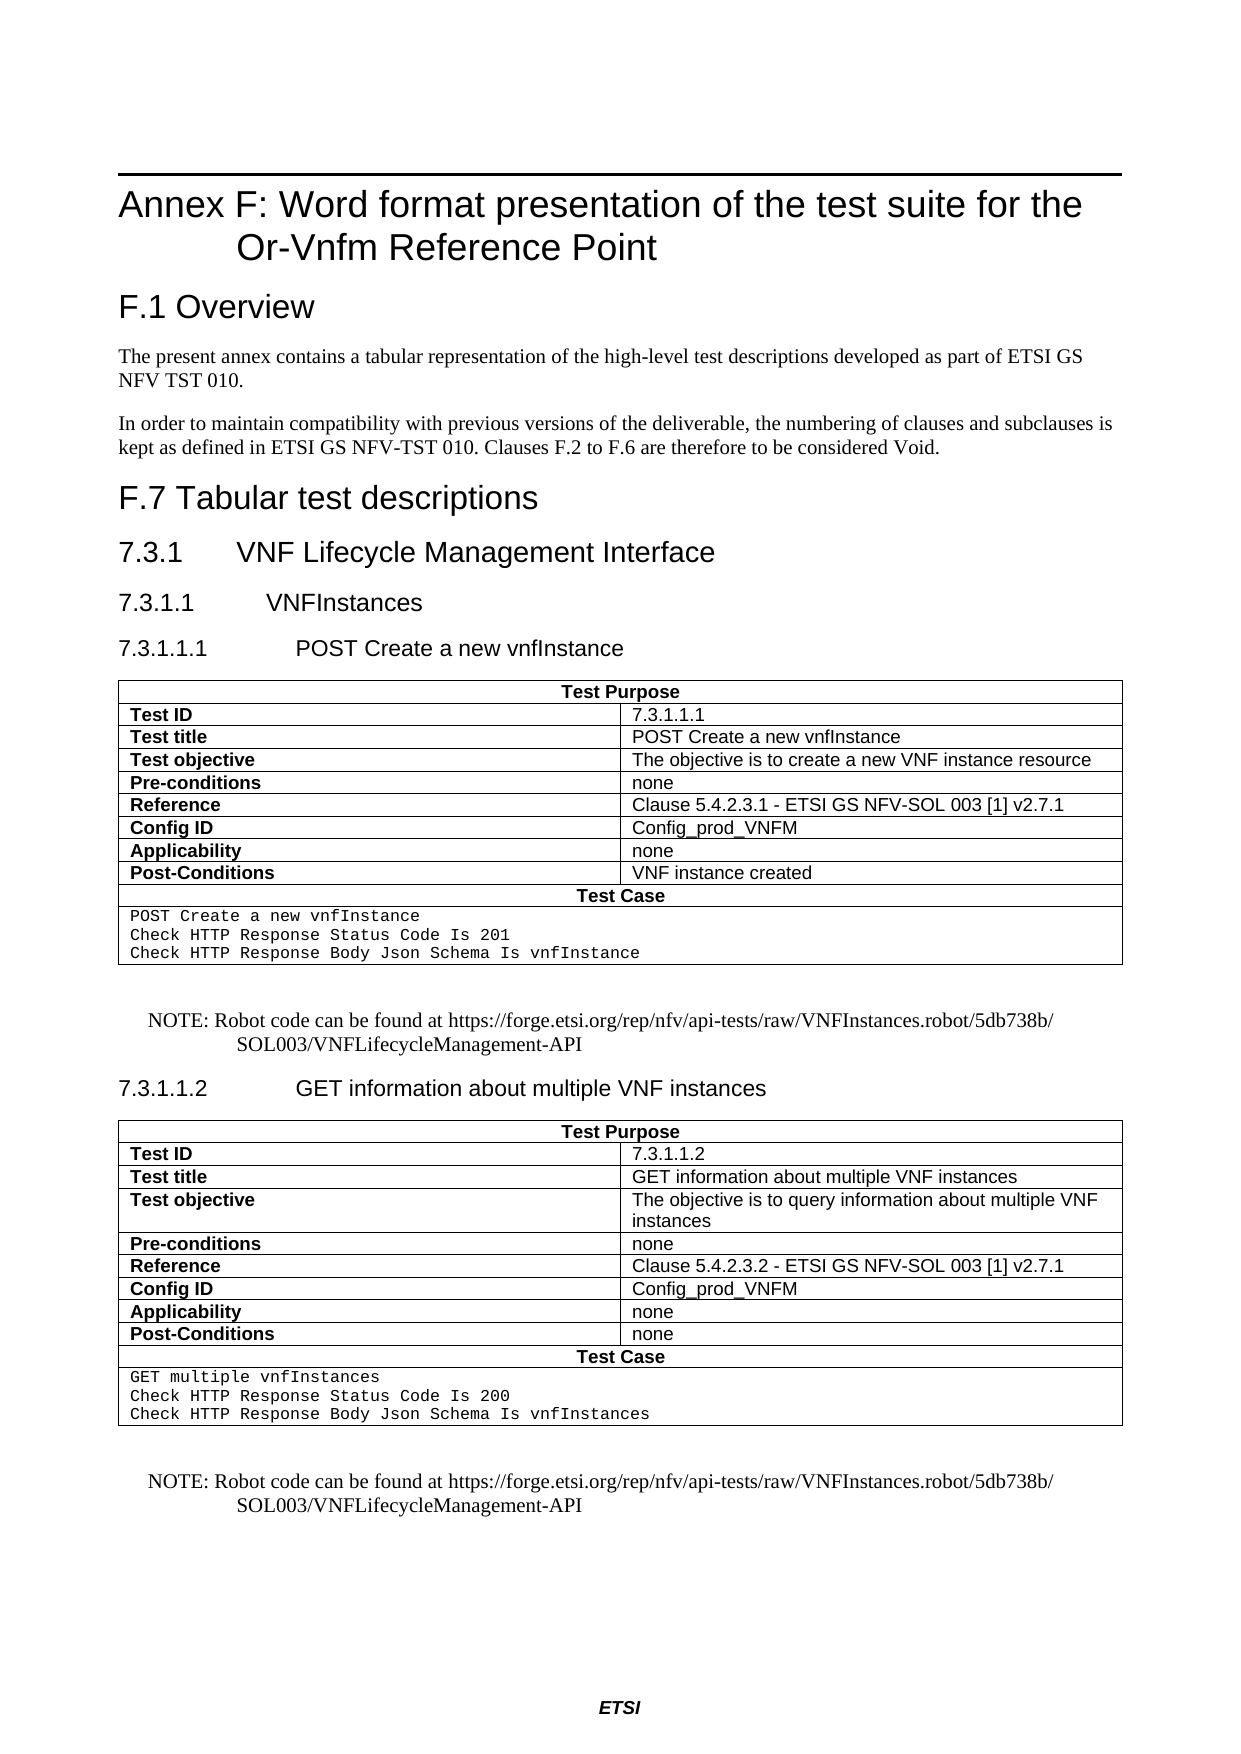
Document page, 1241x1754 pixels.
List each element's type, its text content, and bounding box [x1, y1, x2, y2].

subtitle 7.3.1 VNF Lifecycle Management Interface [118, 535, 1122, 569]
table_cell Applicability [119, 1300, 620, 1322]
table_cell none [621, 1323, 1122, 1344]
table_cell Test ID [119, 1143, 620, 1165]
table_cell Clause 5.4.2.3.1 - ETSI GS NFV-SOL 003 [1] v2.7.1 [621, 794, 1122, 816]
table_cell Test objective [119, 1189, 620, 1232]
table_cell Clause 5.4.2.3.2 - ETSI GS NFV-SOL 003 [1] v2.7.1 [621, 1255, 1122, 1277]
table_cell Reference [119, 1255, 620, 1277]
table_cell Config ID [119, 817, 620, 838]
table_cell Test title [119, 1166, 620, 1187]
table_cell none [621, 1233, 1122, 1254]
table_cell Test Case [119, 1346, 1122, 1367]
table_cell Test objective [119, 749, 620, 771]
table_cell The objective is to query information about multiple VNF instances [621, 1189, 1122, 1232]
table_header Test Purpose [119, 681, 1122, 703]
table_cell Post-Conditions [119, 862, 620, 883]
subtitle 7.3.1.1.2 GET information about multiple VNF instances [118, 1074, 1122, 1101]
table_cell none [621, 839, 1122, 861]
table_cell The objective is to create a new VNF instance resource [621, 749, 1122, 771]
text NOTE: Robot code can be found at https://forge.etsi.org/rep/nfv/api-tests/raw/VNFInstances.robot/5db738b/SOL003/VNFLifecycleManagement-API [148, 1008, 1122, 1056]
subtitle F.7 Tabular test descriptions [118, 478, 1122, 516]
subtitle F.1 Overview [118, 287, 1122, 326]
table_cell Config ID [119, 1278, 620, 1299]
table_cell Config_prod_VNFM [621, 1278, 1122, 1299]
table_cell Pre-conditions [119, 772, 620, 793]
table_cell GET multiple vnfInstances Check HTTP Response Status Code Is 200 Check HTTP Response Body Json Schema Is vnfInstances [119, 1368, 1122, 1425]
table_cell Test Case [119, 885, 1122, 906]
table_cell POST Create a new vnfInstance [621, 726, 1122, 748]
table_cell none [621, 1300, 1122, 1322]
table_cell 7.3.1.1.1 [621, 704, 1122, 725]
table_cell 7.3.1.1.2 [621, 1143, 1122, 1165]
table_cell Test ID [119, 704, 620, 725]
subtitle 7.3.1.1 VNFInstances [118, 587, 1122, 616]
table_header Test Purpose [119, 1121, 1122, 1142]
table_cell Reference [119, 794, 620, 816]
text In order to maintain compatibility with previous versions of the deliverable, the numbering of clauses and subclauses is kept as defined in ETSI GS NFV-TST 010. Clauses F.2 to F.6 are therefore to be considered Void. [118, 411, 1122, 459]
table_cell POST Create a new vnfInstance Check HTTP Response Status Code Is 201 Check HTTP Response Body Json Schema Is vnfInstance [119, 907, 1122, 964]
table_cell Pre-conditions [119, 1233, 620, 1254]
table_cell Post-Conditions [119, 1323, 620, 1344]
text The present annex contains a tabular representation of the high-level test descriptions developed as part of ETSI GS NFV TST 010. [118, 344, 1122, 392]
text NOTE: Robot code can be found at https://forge.etsi.org/rep/nfv/api-tests/raw/VNFInstances.robot/5db738b/SOL003/VNFLifecycleManagement-API [148, 1469, 1122, 1517]
subtitle 7.3.1.1.1 POST Create a new vnfInstance [118, 635, 1122, 661]
table_cell GET information about multiple VNF instances [621, 1166, 1122, 1187]
table_cell Config_prod_VNFM [621, 817, 1122, 838]
table_cell VNF instance created [621, 862, 1122, 883]
table_cell Test title [119, 726, 620, 748]
table_cell none [621, 772, 1122, 793]
subtitle Annex F: Word format presentation of the test suite for the Or-Vnfm Reference Point [118, 176, 1122, 268]
table_cell Applicability [119, 839, 620, 861]
